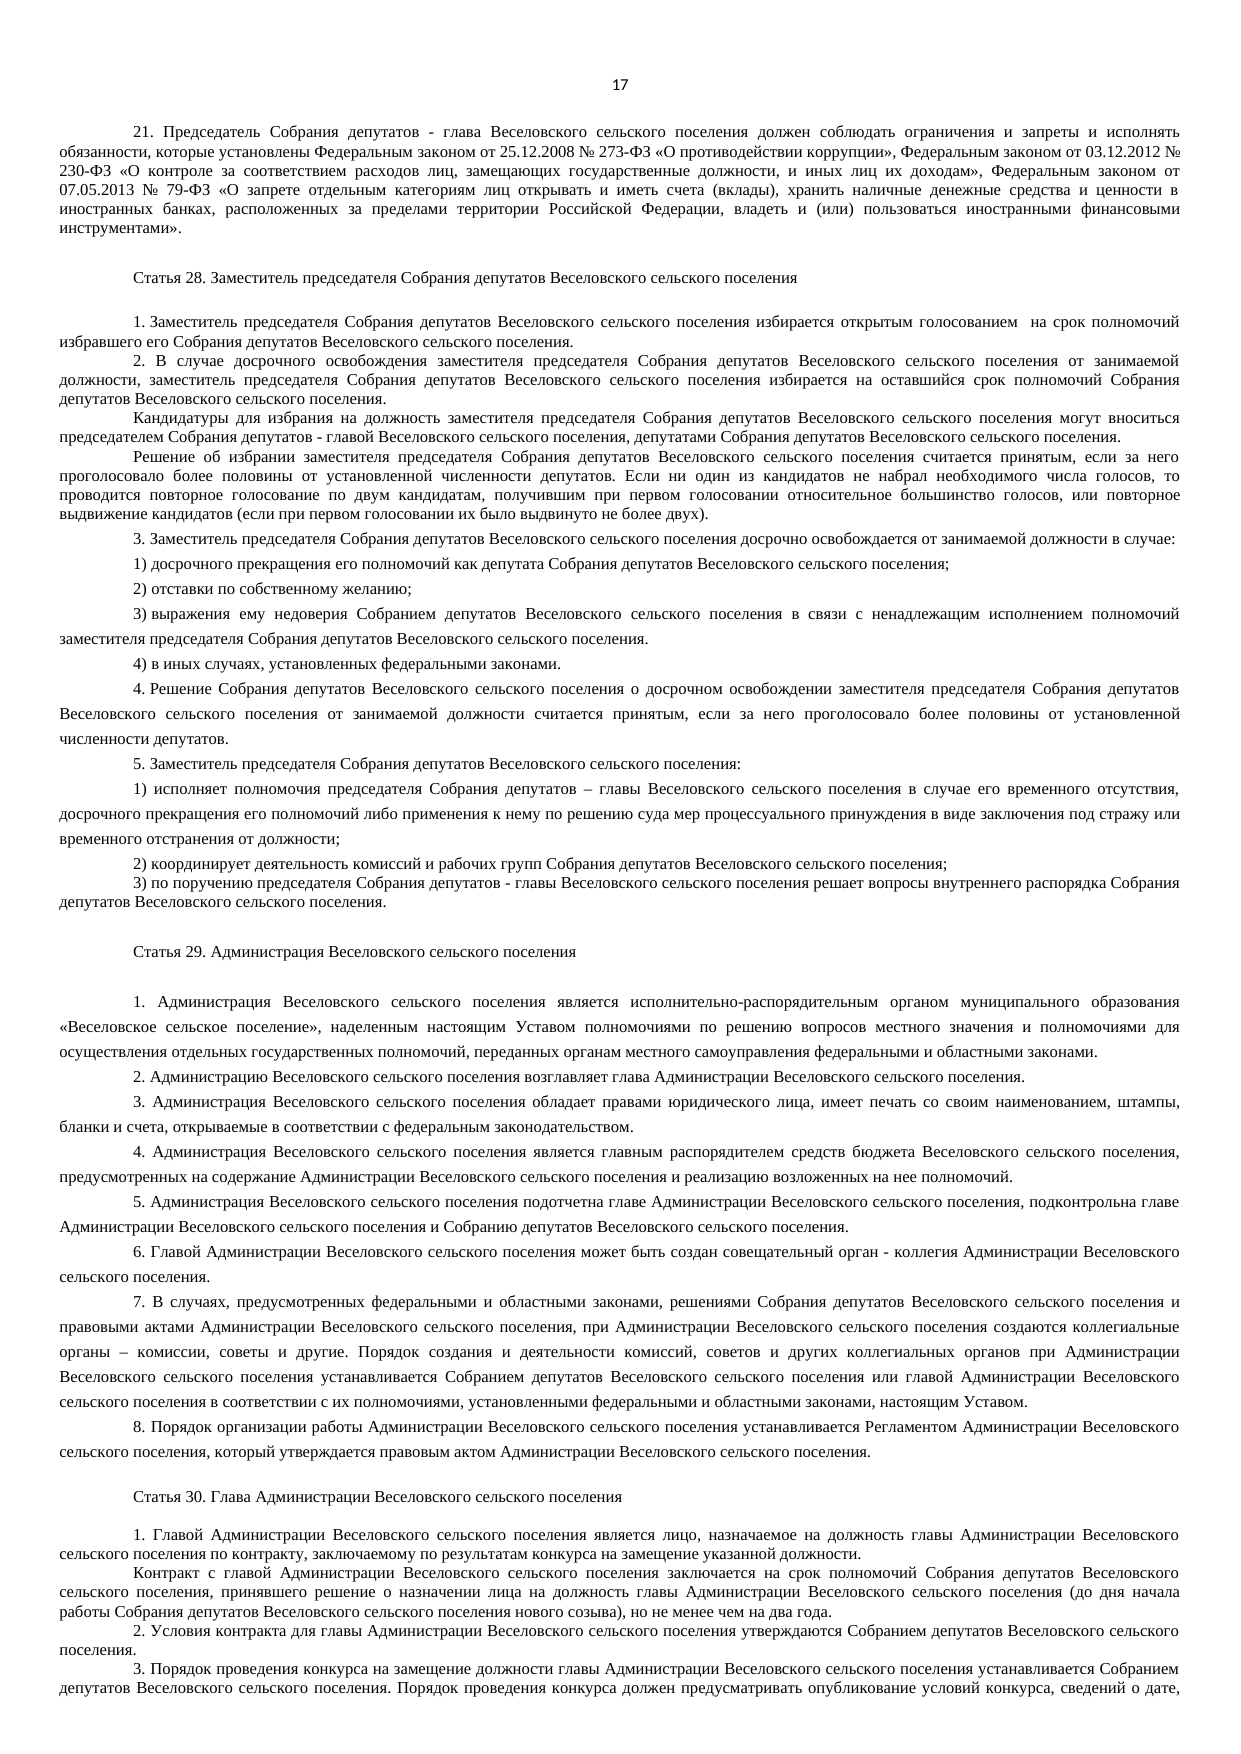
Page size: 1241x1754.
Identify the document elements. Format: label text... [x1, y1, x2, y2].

text Решение об избрании заместителя председателя Собрания депутатов Веселовского сельского поселения считается принятым, если за него проголосовало более половины от установленной численности депутатов. Если ни один из кандидатов не набрал необходимого числа голосов, то проводится повторное голосование по двум кандидатам, получившим при первом голосовании относительное большинство голосов, или повторное выдвижение кандидатов (если при первом голосовании их было выдвинуто не более двух). [59, 446, 1181, 523]
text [59, 1659, 1181, 1697]
text Статья 30. Глава Администрации Веселовского сельского поселения [59, 1486, 1181, 1506]
text 1. Главой Администрации Веселовского сельского поселения является лицо, назначаемое на должность главы Администрации Веселовского сельского поселения по контракту, заключаемому по результатам конкурса на замещение указанной должности. [59, 1525, 1181, 1563]
text 8. Порядок организации работы Администрации Веселовского сельского поселения устанавливается Регламентом Администрации Веселовского сельского поселения, который утверждается правовым актом Администрации Веселовского сельского поселения. [59, 1411, 1181, 1461]
text 1. Заместитель председателя Собрания депутатов Веселовского сельского поселения избирается открытым голосованием на срок полномочий избравшего его Собрания депутатов Веселовского сельского поселения. [59, 312, 1181, 351]
text 2. Условия контракта для главы Администрации Веселовского сельского поселения утверждаются Собранием депутатов Веселовского сельского поселения. [59, 1621, 1181, 1659]
text 4) в иных случаях, установленных федеральными законами. [59, 648, 1181, 673]
text 6. Главой Администрации Веселовского сельского поселения может быть создан совещательный орган - коллегия Администрации Веселовского сельского поселения. [59, 1236, 1181, 1286]
text Контракт с главой Администрации Веселовского сельского поселения заключается на срок полномочий Собрания депутатов Веселовского сельского поселения, принявшего решение о назначении лица на должность главы Администрации Веселовского сельского поселения (до дня начала работы Собрания депутатов Веселовского сельского поселения нового созыва), но не менее чем на два года. [59, 1563, 1181, 1621]
text Кандидатуры для избрания на должность заместителя председателя Собрания депутатов Веселовского сельского поселения могут вноситься председателем Собрания депутатов - главой Веселовского сельского поселения, депутатами Собрания депутатов Веселовского сельского поселения. [59, 408, 1181, 446]
text 1) исполняет полномочия председателя Собрания депутатов – главы Веселовского сельского поселения в случае его временного отсутствия, досрочного прекращения его полномочий либо применения к нему по решению суда мер процессуального принуждения в виде заключения под стражу или временного отстранения от должности; [59, 773, 1181, 848]
text 21. Председатель Собрания депутатов - глава Веселовского сельского поселения должен соблюдать ограничения и запреты и исполнять обязанности, которые установлены Федеральным законом от 25.12.2008 № 273-ФЗ «О противодействии коррупции», Федеральным законом от 03.12.2012 № 230-ФЗ «О контроле за соответствием расходов лиц, замещающих государственные должности, и иных лиц их доходам», Федеральным законом от 07.05.2013 № 79-ФЗ «О запрете отдельным категориям лиц открывать и иметь счета (вклады), хранить наличные денежные средства и ценности в иностранных банках, расположенных за пределами территории Российской Федерации, владеть и (или) пользоваться иностранными финансовыми инструментами». [59, 122, 1181, 237]
text 2) координирует деятельность комиссий и рабочих групп Собрания депутатов Веселовского сельского поселения; [59, 848, 1181, 873]
text 3. Заместитель председателя Собрания депутатов Веселовского сельского поселения досрочно освобождается от занимаемой должности в случае: [59, 523, 1181, 548]
text Статья 28. Заместитель председателя Собрания депутатов Веселовского сельского поселения [59, 262, 1181, 287]
text 2) отставки по собственному желанию; [59, 573, 1181, 598]
text 1) досрочного прекращения его полномочий как депутата Собрания депутатов Веселовского сельского поселения; [59, 548, 1181, 573]
text Статья 29. Администрация Веселовского сельского поселения [59, 936, 1181, 961]
text 3) по поручению председателя Собрания депутатов - главы Веселовского сельского поселения решает вопросы внутреннего распорядка Собрания депутатов Веселовского сельского поселения. [59, 873, 1181, 911]
text 1. Администрация Веселовского сельского поселения является исполнительно-распорядительным органом муниципального образования «Веселовское сельское поселение», наделенным настоящим Уставом полномочиями по решению вопросов местного значения и полномочиями для осуществления отдельных государственных полномочий, переданных органам местного самоуправления федеральными и областными законами. [59, 986, 1181, 1061]
text 2. В случае досрочного освобождения заместителя председателя Собрания депутатов Веселовского сельского поселения от занимаемой должности, заместитель председателя Собрания депутатов Веселовского сельского поселения избирается на оставшийся срок полномочий Собрания депутатов Веселовского сельского поселения. [59, 351, 1181, 408]
text 3. Администрация Веселовского сельского поселения обладает правами юридического лица, имеет печать со своим наименованием, штампы, бланки и счета, открываемые в соответствии с федеральным законодательством. [59, 1086, 1181, 1136]
text 5. Администрация Веселовского сельского поселения подотчетна главе Администрации Веселовского сельского поселения, подконтрольна главе Администрации Веселовского сельского поселения и Собранию депутатов Веселовского сельского поселения. [59, 1186, 1181, 1236]
text 7. В случаях, предусмотренных федеральными и областными законами, решениями Собрания депутатов Веселовского сельского поселения и правовыми актами Администрации Веселовского сельского поселения, при Администрации Веселовского сельского поселения создаются коллегиальные органы – комиссии, советы и другие. Порядок создания и деятельности комиссий, советов и других коллегиальных органов при Администрации Веселовского сельского поселения устанавливается Собранием депутатов Веселовского сельского поселения или главой Администрации Веселовского сельского поселения в соответствии с их полномочиями, установленными федеральными и областными законами, настоящим Уставом. [59, 1286, 1181, 1411]
text 3) выражения ему недоверия Собранием депутатов Веселовского сельского поселения в связи с ненадлежащим исполнением полномочий заместителя председателя Собрания депутатов Веселовского сельского поселения. [59, 598, 1181, 648]
text 4. Администрация Веселовского сельского поселения является главным распорядителем средств бюджета Веселовского сельского поселения, предусмотренных на содержание Администрации Веселовского сельского поселения и реализацию возложенных на нее полномочий. [59, 1136, 1181, 1186]
text 5. Заместитель председателя Собрания депутатов Веселовского сельского поселения: [59, 748, 1181, 773]
text 4. Решение Собрания депутатов Веселовского сельского поселения о досрочном освобождении заместителя председателя Собрания депутатов Веселовского сельского поселения от занимаемой должности считается принятым, если за него проголосовало более половины от установленной численности депутатов. [59, 673, 1181, 748]
text 2. Администрацию Веселовского сельского поселения возглавляет глава Администрации Веселовского сельского поселения. [59, 1061, 1181, 1086]
